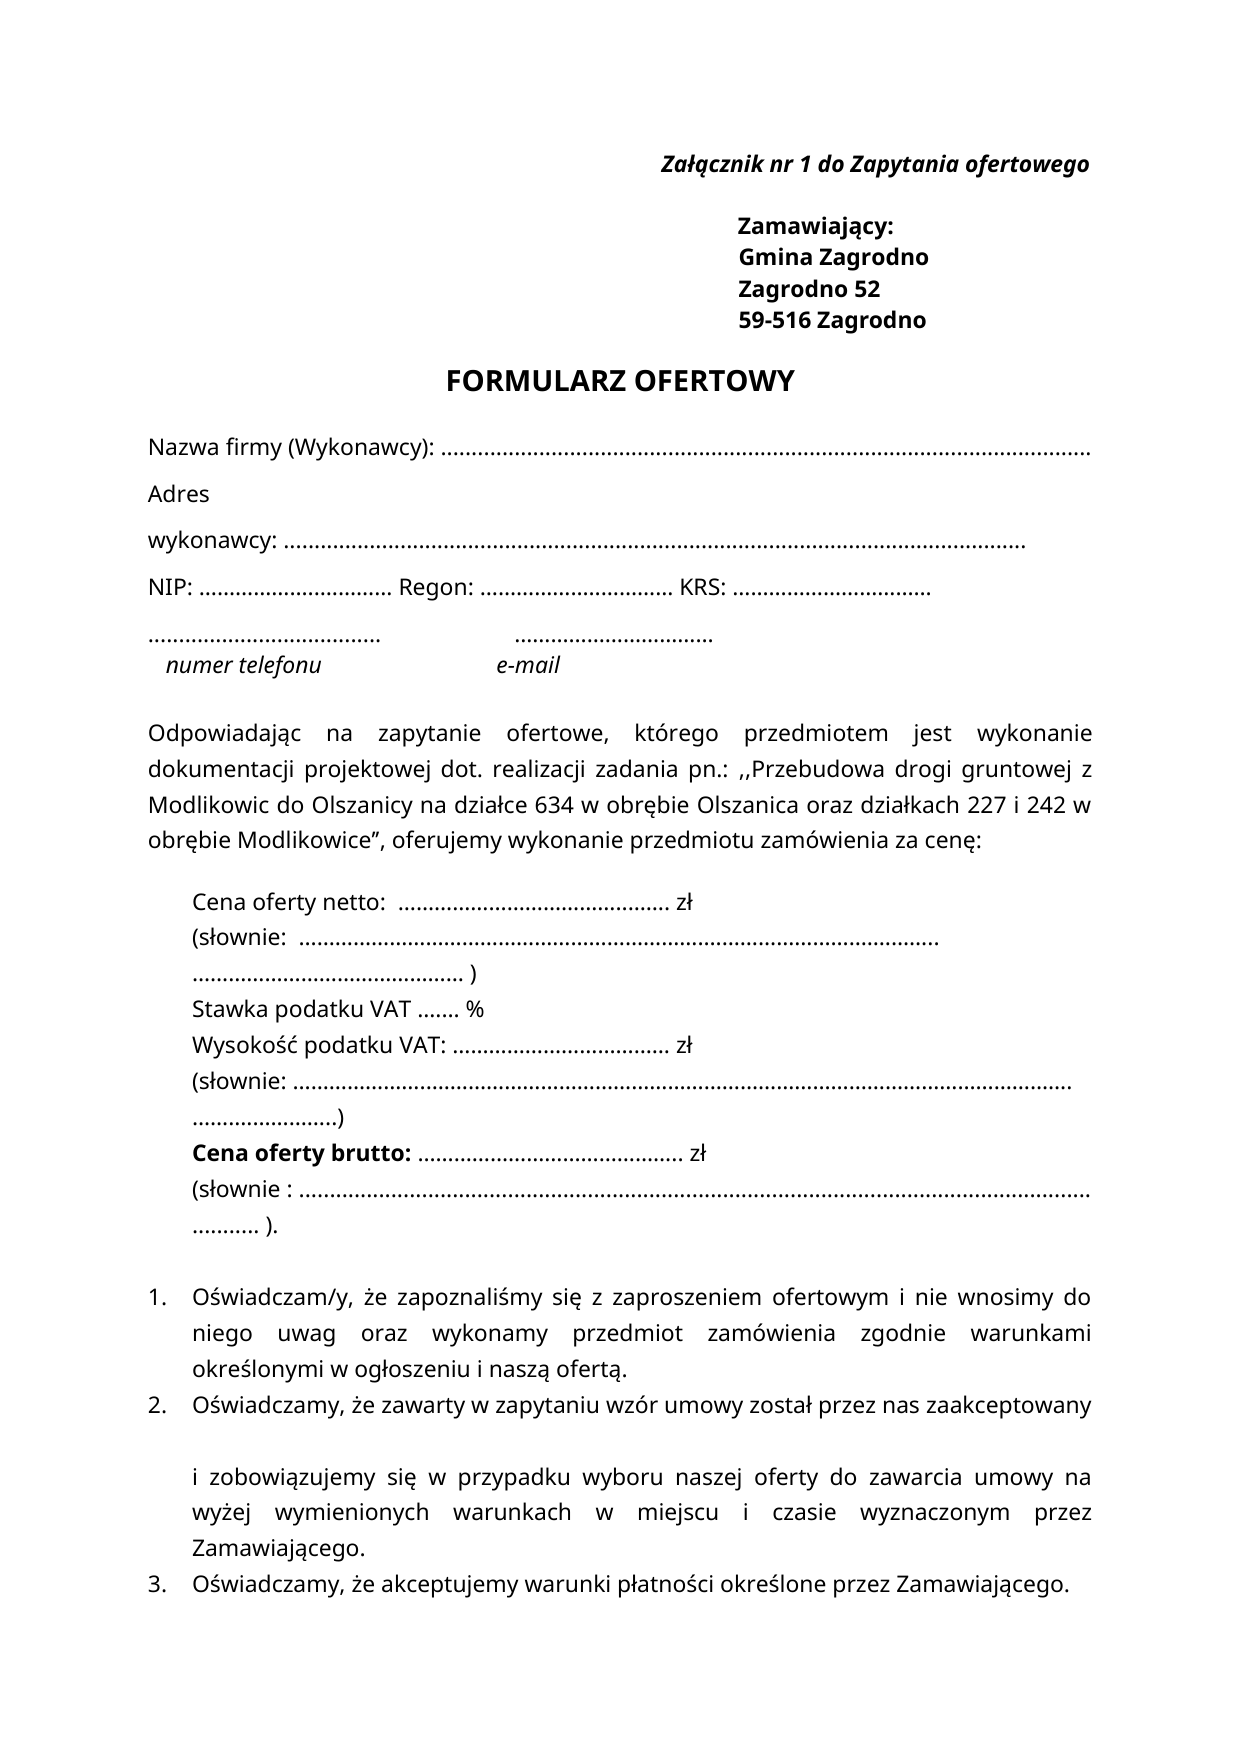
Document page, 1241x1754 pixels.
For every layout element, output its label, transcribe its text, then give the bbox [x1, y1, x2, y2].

text (słownie: …………………..…………………………………………………………………………………………….…….……………..) [192, 1065, 1093, 1132]
text Zagrodno 52 [738, 273, 1093, 304]
text (słownie : ............................................................................................................................................ ). [192, 1173, 1093, 1240]
text 59-516 Zagrodno [738, 304, 1093, 335]
text Stawka podatku VAT ….… % [192, 993, 1093, 1024]
text NIP: ………………..………… Regon: ………………..………… KRS: …………………………… [148, 571, 1093, 603]
list Oświadczam/y, że zapoznaliśmy się z zaproszeniem ofertowym i nie wnosimy do niego uwag oraz wykonamy przedmiot zamówienia zgodnie warunkami określonymi w ogłoszeniu i naszą ofertą. [148, 1281, 1093, 1384]
list Oświadczamy, że akceptujemy warunki płatności określone przez Zamawiającego. [148, 1568, 1093, 1599]
text FORMULARZ OFERTOWY [148, 360, 1093, 400]
text ...................................... …………………………… [148, 618, 1093, 649]
text Nazwa firmy (Wykonawcy): .......................................................................................................... [148, 431, 1093, 462]
text (słownie: ………………………………………………………….……………………….………..……………………………………… ) [192, 921, 1093, 988]
text numer telefonu e-mail [148, 649, 1093, 681]
text Załącznik nr 1 do Zapytania ofertowego [148, 148, 1093, 179]
text Cena oferty netto: ………………………………..……. zł [192, 885, 1093, 917]
text Gmina Zagrodno [738, 241, 1093, 273]
text Wysokość podatku VAT: ……………………………… zł [192, 1029, 1093, 1060]
text Adres wykonawcy: ......................................................................................................................... [148, 478, 1093, 556]
list Oświadczamy, że zawarty w zapytaniu wzór umowy został przez nas zaakceptowany i zobowiązujemy się w przypadku wyboru naszej oferty do zawarcia umowy na wyżej wymienionych warunkach w miejscu i czasie wyznaczonym przez Zamawiającego. [148, 1388, 1093, 1563]
text Odpowiadając na zapytanie ofertowe, którego przedmiotem jest wykonanie dokumentacji projektowej dot. realizacji zadania pn.: ,,Przebudowa drogi gruntowej z Modlikowic do Olszanicy na działce 634 w obrębie Olszanica oraz działkach 227 i 242 w obrębie Modlikowice’’, oferujemy wykonanie przedmiotu zamówienia za cenę: [148, 717, 1093, 856]
text Zamawiający: [664, 210, 1093, 241]
text Cena oferty brutto: …………………………………….. zł [192, 1137, 1093, 1168]
